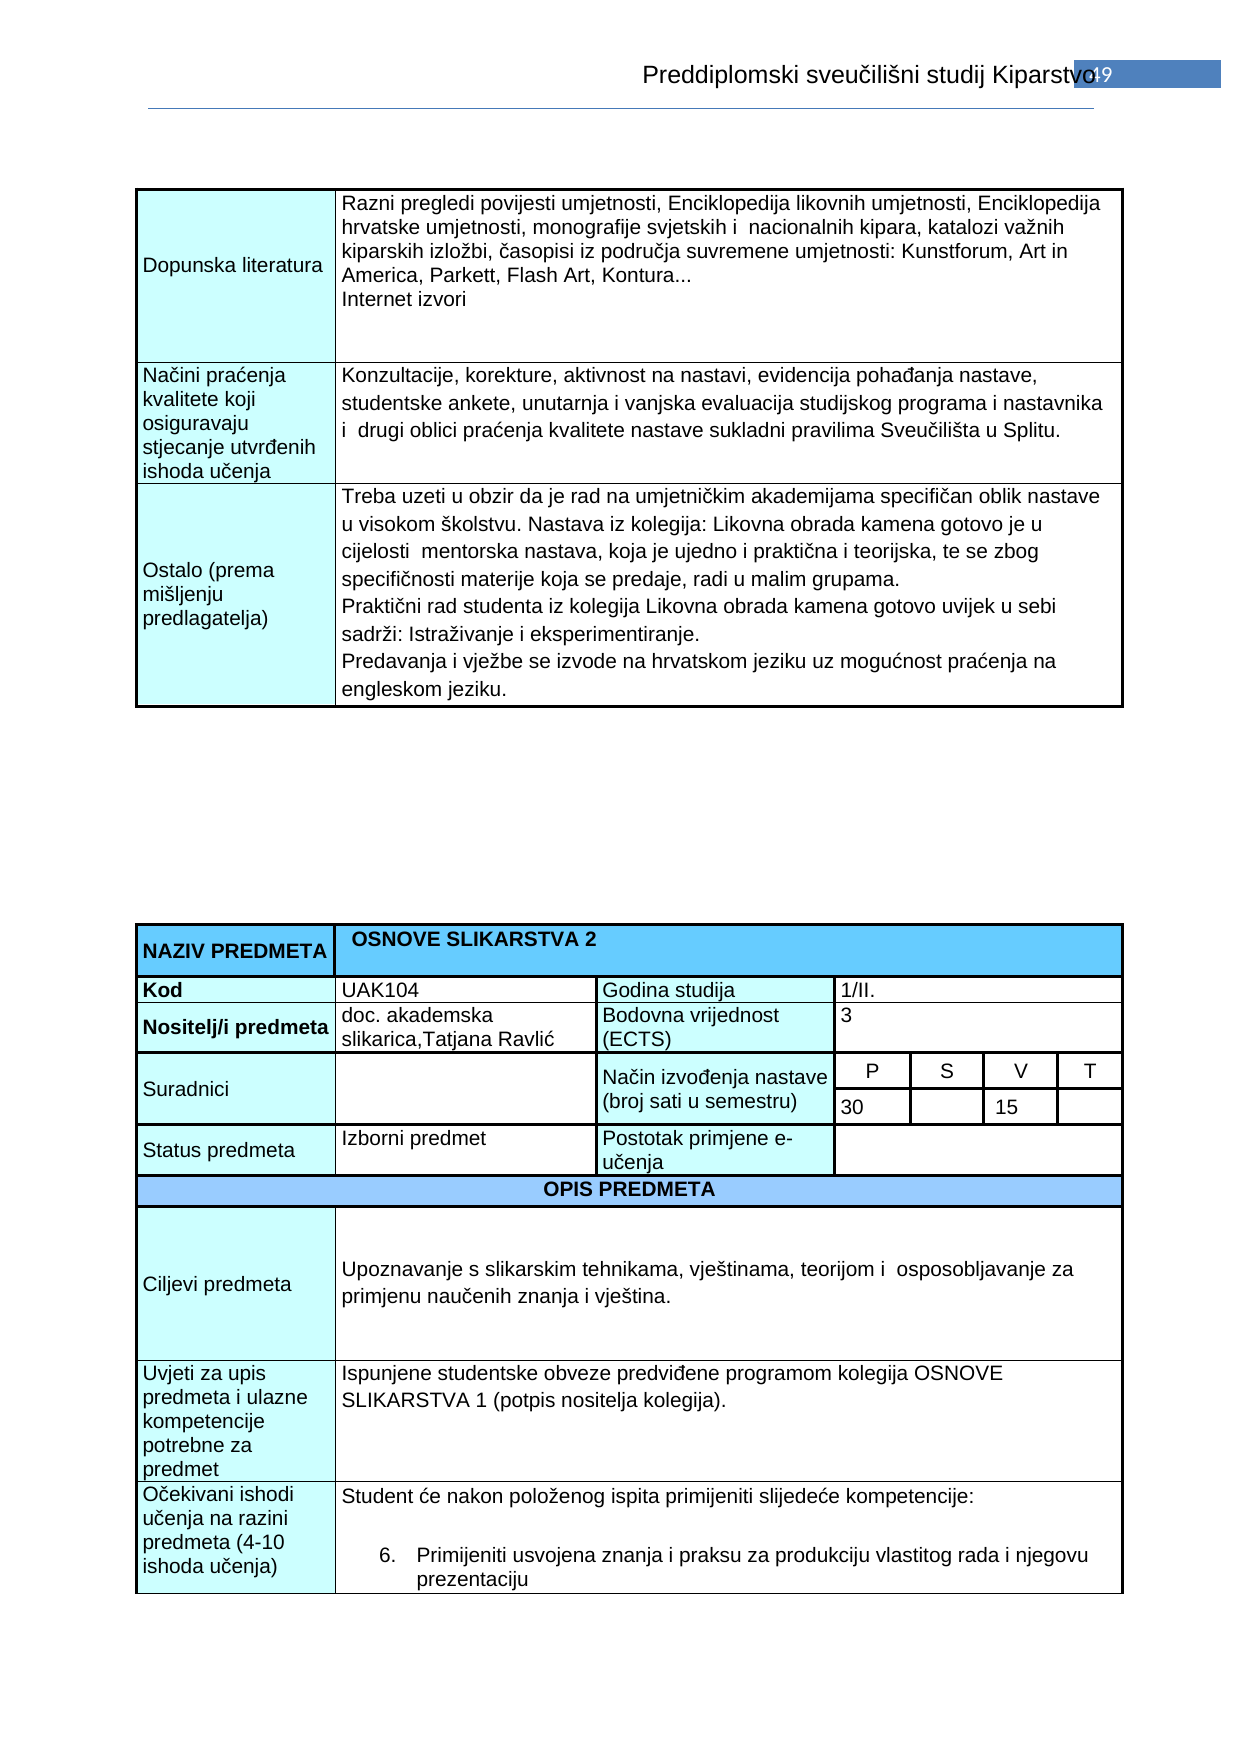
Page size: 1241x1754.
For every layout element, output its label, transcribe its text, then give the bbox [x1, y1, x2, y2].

table_cell Načini praćenja kvalitete koji osiguravaju stjecanje utvrđenih ishoda učenja [138, 363, 335, 483]
table_cell 1/II. [836, 978, 1121, 1002]
table_header OSNOVE SLIKARSTVA 2 [336, 926, 1121, 975]
table_cell Godina studija [598, 978, 833, 1002]
table_cell Uvjeti za upis predmeta i ulazne kompetencije potrebne za predmet [138, 1361, 335, 1481]
table_header NAZIV PREDMETA [138, 926, 333, 975]
table_cell [836, 1126, 1121, 1174]
table_cell Treba uzeti u obzir da je rad na umjetničkim akademijama specifičan oblik nastave u visokom školstvu. Nastava iz kolegija: Likovna obrada kamena gotovo je u cijelosti mentorska nastava, koja je ujedno i praktična i teorijska, te se zbog specifičnosti materije koja se predaje, radi u malim grupama. Praktični rad studenta iz kolegija Likovna obrada kamena gotovo uvijek u sebi sadrži: Istraživanje i eksperimentiranje. Predavanja i vježbe se izvode na hrvatskom jeziku uz mogućnost praćenja na engleskom jeziku. [336, 484, 1121, 704]
table_cell Nositelj/i predmeta [138, 1003, 335, 1051]
table_cell Izborni predmet [336, 1126, 595, 1174]
table_cell V [985, 1054, 1056, 1087]
table_cell Razni pregledi povijesti umjetnosti, Enciklopedija likovnih umjetnosti, Enciklopedija hrvatske umjetnosti, monografije svjetskih i nacionalnih kipara, katalozi važnih kiparskih izložbi, časopisi iz područja suvremene umjetnosti: Kunstforum, Art in America, Parkett, Flash Art, Kontura... Internet izvori [336, 191, 1121, 362]
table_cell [138, 1482, 335, 1593]
table_cell Ciljevi predmeta [138, 1208, 335, 1360]
table_cell Konzultacije, korekture, aktivnost na nastavi, evidencija pohađanja nastave, studentske ankete, unutarnja i vanjska evaluacija studijskog programa i nastavnika i drugi oblici praćenja kvalitete nastave sukladni pravilima Sveučilišta u Splitu. [336, 363, 1121, 483]
table_cell S [912, 1054, 982, 1087]
table_cell [1059, 1090, 1121, 1123]
table_cell UAK104 [336, 978, 595, 1002]
table_cell 3 [836, 1003, 1121, 1051]
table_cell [336, 1482, 1121, 1593]
table_cell 15 [985, 1090, 1056, 1123]
table_cell [336, 1054, 595, 1123]
table_cell P [836, 1054, 909, 1087]
table_cell Ostalo (prema mišljenju predlagatelja) [138, 484, 335, 704]
table_cell OPIS PREDMETA [138, 1177, 1121, 1205]
table_cell Način izvođenja nastave (broj sati u semestru) [598, 1054, 833, 1123]
table_cell 30 [836, 1090, 909, 1123]
table_cell Kod [138, 978, 335, 1002]
table_cell Upoznavanje s slikarskim tehnikama, vještinama, teorijom i osposobljavanje za primjenu naučenih znanja i vještina. [336, 1208, 1121, 1360]
table_cell Status predmeta [138, 1126, 335, 1174]
table_cell Bodovna vrijednost (ECTS) [598, 1003, 833, 1051]
table_cell [912, 1090, 982, 1123]
table_cell Ispunjene studentske obveze predviđene programom kolegija OSNOVE SLIKARSTVA 1 (potpis nositelja kolegija). [336, 1361, 1121, 1481]
table_cell doc. akademska slikarica,Tatjana Ravlić [336, 1003, 595, 1051]
table_cell T [1059, 1054, 1121, 1087]
table_cell Postotak primjene e-učenja [598, 1126, 833, 1174]
table_cell Dopunska literatura [138, 191, 335, 362]
table_cell Suradnici [138, 1054, 335, 1123]
